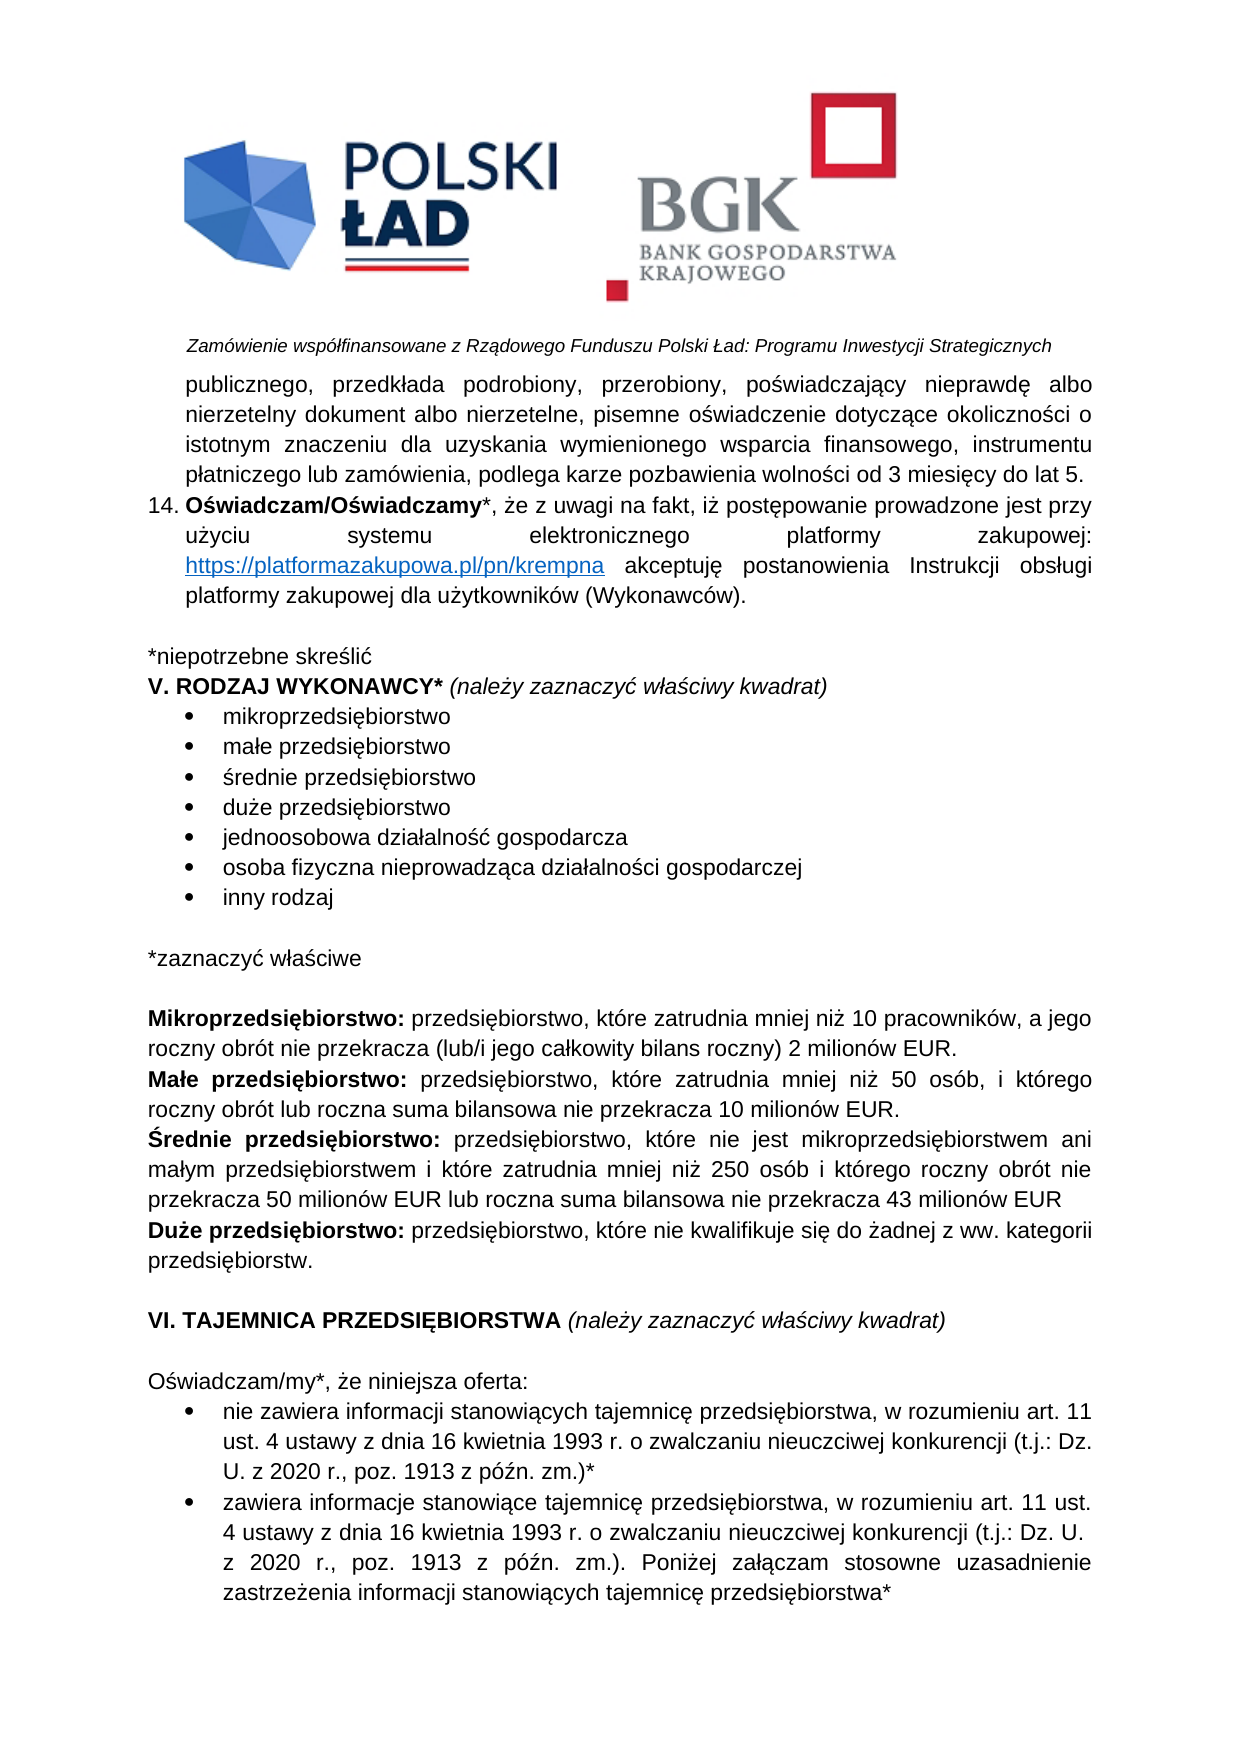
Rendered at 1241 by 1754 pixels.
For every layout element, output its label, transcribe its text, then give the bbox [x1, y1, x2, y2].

list Średnie przedsiębiorstwo: przedsiębiorstwo, które nie jest mikroprzedsiębiorstwem ani małym przedsiębiorstwem i które zatrudnia mniej niż 250 osób i którego roczny obrót nie przekracza 50 milionów EUR lub roczna suma bilansowa nie przekracza 43 milionów EUR [148, 1126, 1093, 1213]
list V. RODZAJ WYKONAWCY* (należy zaznaczyć właściwy kwadrat) [148, 673, 1093, 699]
list inny rodzaj [185, 884, 1093, 911]
text Mikroprzedsiębiorstwo: przedsiębiorstwo, które zatrudnia mniej niż 10 pracowników, a jego roczny obrót nie przekracza (lub/i jego całkowity bilans roczny) 2 milionów EUR. [148, 1005, 1093, 1062]
list duże przedsiębiorstwo [185, 794, 1093, 820]
list zawiera informacje stanowiące tajemnicę przedsiębiorstwa, w rozumieniu art. 11 ust. 4 ustawy z dnia 16 kwietnia 1993 r. o zwalczaniu nieuczciwej konkurencji (t.j.: Dz. U. z 2020 r., poz. 1913 z późn. zm.). Poniżej załączam stosowne uzasadnienie zastrzeżenia informacji stanowiących tajemnicę przedsiębiorstwa* [185, 1488, 1093, 1606]
list małe przedsiębiorstwo [185, 733, 1093, 760]
text Oświadczam/my*, że niniejsza oferta: [148, 1368, 1093, 1394]
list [148, 371, 1093, 488]
list nie zawiera informacji stanowiących tajemnicę przedsiębiorstwa, w rozumieniu art. 11 ust. 4 ustawy z dnia 16 kwietnia 1993 r. o zwalczaniu nieuczciwej konkurencji (t.j.: Dz. U. z 2020 r., poz. 1913 z późn. zm.)* [185, 1398, 1093, 1485]
list Duże przedsiębiorstwo: przedsiębiorstwo, które nie kwalifikuje się do żadnej z ww. kategorii przedsiębiorstw. [148, 1217, 1093, 1273]
list osoba fizyczna nieprowadząca działalności gospodarczej [185, 854, 1093, 881]
list *niepotrzebne skreślić [148, 643, 1093, 669]
list Oświadczam/Oświadczamy*, że z uwagi na fakt, iż postępowanie prowadzone jest przy użyciu systemu elektronicznego platformy zakupowej: https://platformazakupowa.pl/pn/krempna akceptuję postanowienia Instrukcji obsługi platformy zakupowej dla użytkowników (Wykonawców). [148, 492, 1093, 609]
list średnie przedsiębiorstwo [185, 763, 1093, 790]
text *zaznaczyć właściwe [148, 945, 1093, 971]
text VI. TAJEMNICA PRZEDSIĘBIORSTWA (należy zaznaczyć właściwy kwadrat) [148, 1307, 1093, 1334]
text Małe przedsiębiorstwo: przedsiębiorstwo, które zatrudnia mniej niż 50 osób, i którego roczny obrót lub roczna suma bilansowa nie przekracza 10 milionów EUR. [148, 1066, 1093, 1122]
list mikroprzedsiębiorstwo [185, 703, 1093, 729]
list jednoosobowa działalność gospodarcza [185, 824, 1093, 850]
